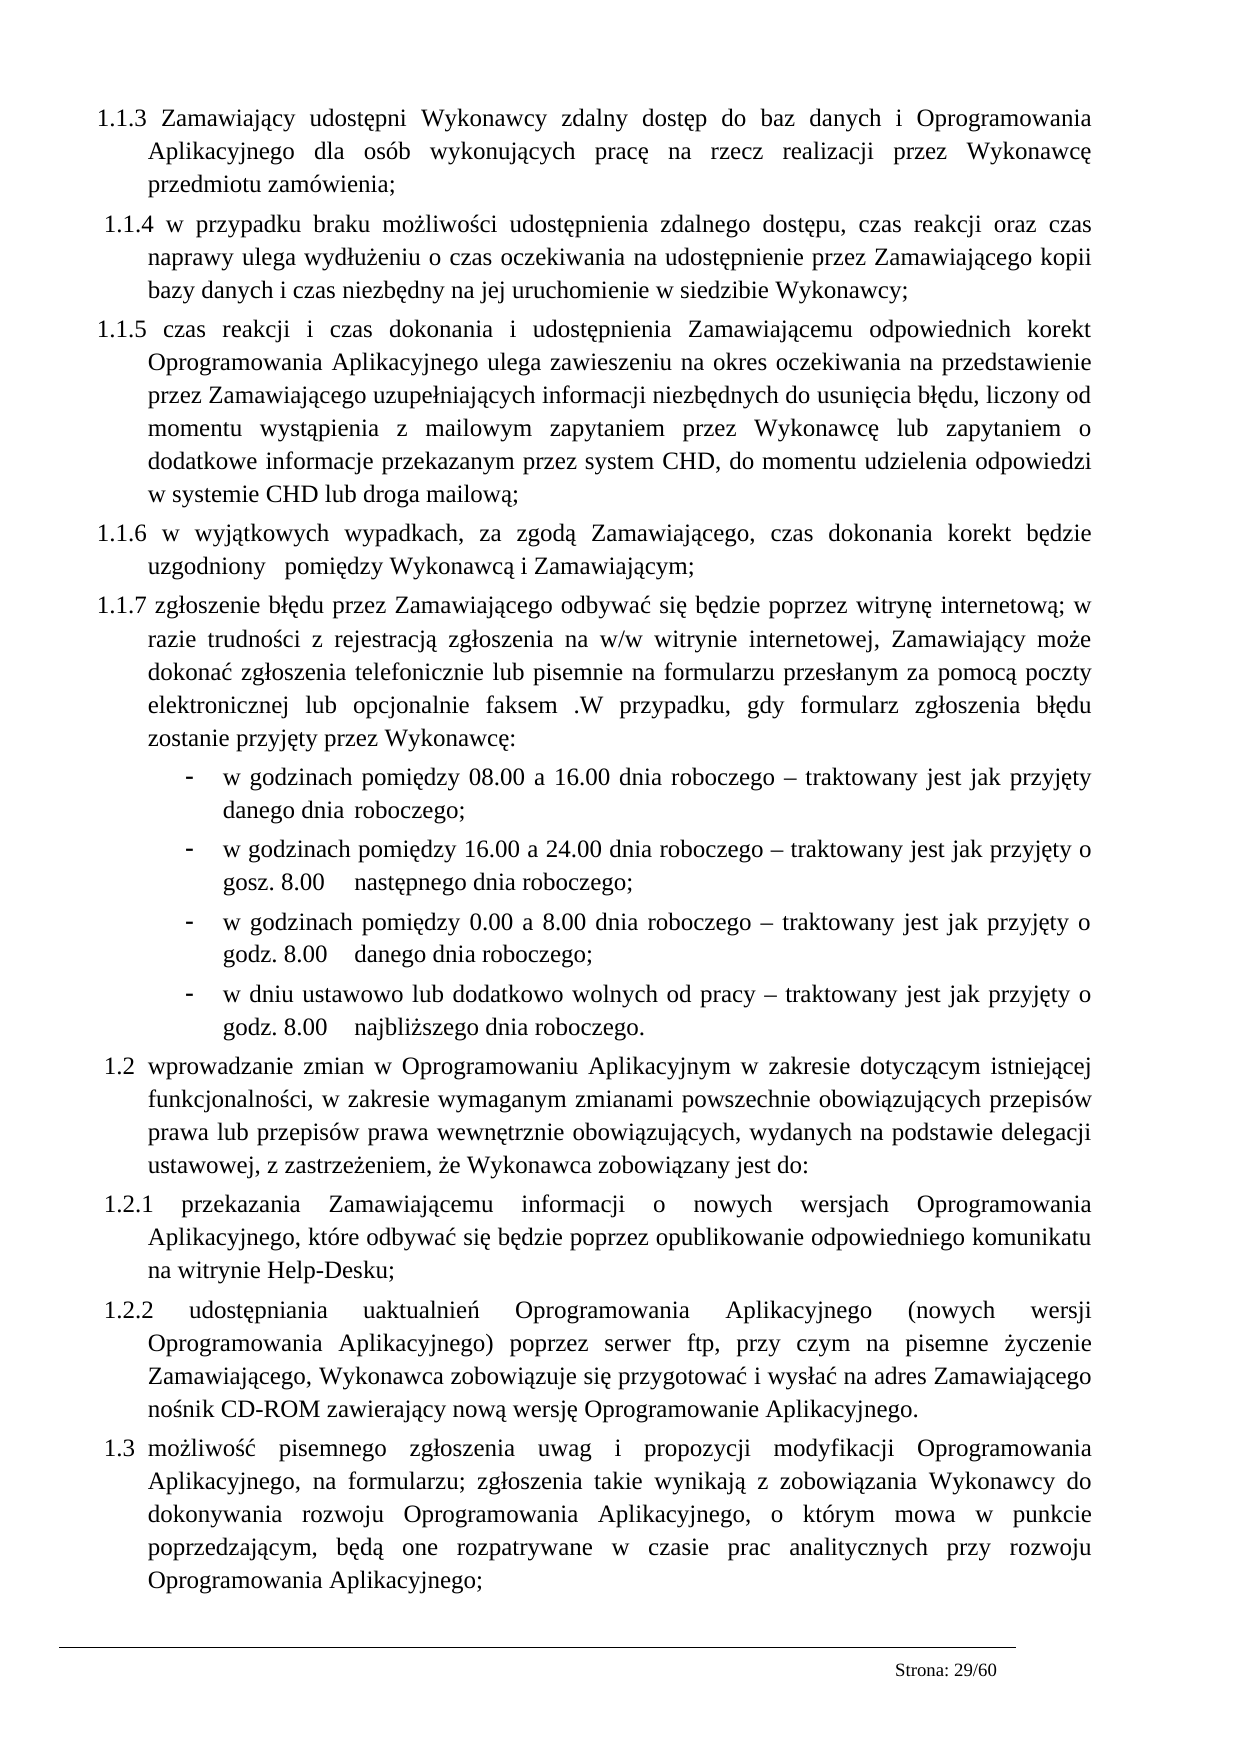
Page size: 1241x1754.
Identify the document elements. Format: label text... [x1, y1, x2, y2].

text 1.2.2 udostępniania uaktualnień Oprogramowania Aplikacyjnego (nowych wersji Oprogramowania Aplikacyjnego) poprzez serwer ftp, przy czym na pisemne życzenie Zamawiającego, Wykonawca zobowiązuje się przygotować i wysłać na adres Zamawiającego nośnik CD-ROM zawierający nową wersję Oprogramowanie Aplikacyjnego. [103, 1295, 1092, 1423]
text 1.1.4 w przypadku braku możliwości udostępnienia zdalnego dostępu, czas reakcji oraz czas naprawy ulega wydłużeniu o czas oczekiwania na udostępnienie przez Zamawiającego kopii bazy danych i czas niezbędny na jej uruchomienie w siedzibie Wykonawcy; [103, 209, 1092, 303]
text 1.1.6 w wyjątkowych wypadkach, za zgodą Zamawiającego, czas dokonania korekt będzie uzgodniony pomiędzy Wykonawcą i Zamawiającym; [97, 518, 1092, 580]
list w godzinach pomiędzy 0.00 a 8.00 dnia roboczego – traktowany jest jak przyjęty o godz. 8.00 danego dnia roboczego; [185, 907, 1092, 968]
list w dniu ustawowo lub dodatkowo wolnych od pracy – traktowany jest jak przyjęty o godz. 8.00 najbliższego dnia roboczego. [185, 979, 1092, 1041]
text 1.1.7 zgłoszenie błędu przez Zamawiającego odbywać się będzie poprzez witrynę internetową; w razie trudności z rejestracją zgłoszenia na w/w witrynie internetowej, Zamawiający może dokonać zgłoszenia telefonicznie lub pisemnie na formularzu przesłanym za pomocą poczty elektronicznej lub opcjonalnie faksem .W przypadku, gdy formularz zgłoszenia błędu zostanie przyjęty przez Wykonawcę: [97, 591, 1092, 751]
text 1.1.3 Zamawiający udostępni Wykonawcy zdalny dostęp do baz danych i Oprogramowania Aplikacyjnego dla osób wykonujących pracę na rzecz realizacji przez Wykonawcę przedmiotu zamówienia; [97, 103, 1092, 198]
text 1.2.1 przekazania Zamawiającemu informacji o nowych wersjach Oprogramowania Aplikacyjnego, które odbywać się będzie poprzez opublikowanie odpowiedniego komunikatu na witrynie Help-Desku; [103, 1189, 1092, 1284]
text 1.2 wprowadzanie zmian w Oprogramowaniu Aplikacyjnym w zakresie dotyczącym istniejącej funkcjonalności, w zakresie wymaganym zmianami powszechnie obowiązujących przepisów prawa lub przepisów prawa wewnętrznie obowiązujących, wydanych na podstawie delegacji ustawowej, z zastrzeżeniem, że Wykonawca zobowiązany jest do: [103, 1051, 1092, 1179]
text 1.3 możliwość pisemnego zgłoszenia uwag i propozycji modyfikacji Oprogramowania Aplikacyjnego, na formularzu; zgłoszenia takie wynikają z zobowiązania Wykonawcy do dokonywania rozwoju Oprogramowania Aplikacyjnego, o którym mowa w punkcie poprzedzającym, będą one rozpatrywane w czasie prac analitycznych przy rozwoju Oprogramowania Aplikacyjnego; [103, 1433, 1092, 1594]
list w godzinach pomiędzy 16.00 a 24.00 dnia roboczego – traktowany jest jak przyjęty o gosz. 8.00 następnego dnia roboczego; [185, 834, 1092, 896]
list w godzinach pomiędzy 08.00 a 16.00 dnia roboczego – traktowany jest jak przyjęty danego dnia roboczego; [185, 762, 1092, 824]
text 1.1.5 czas reakcji i czas dokonania i udostępnienia Zamawiającemu odpowiednich korekt Oprogramowania Aplikacyjnego ulega zawieszeniu na okres oczekiwania na przedstawienie przez Zamawiającego uzupełniających informacji niezbędnych do usunięcia błędu, liczony od momentu wystąpienia z mailowym zapytaniem przez Wykonawcę lub zapytaniem o dodatkowe informacje przekazanym przez system CHD, do momentu udzielenia odpowiedzi w systemie CHD lub droga mailową; [97, 314, 1092, 508]
